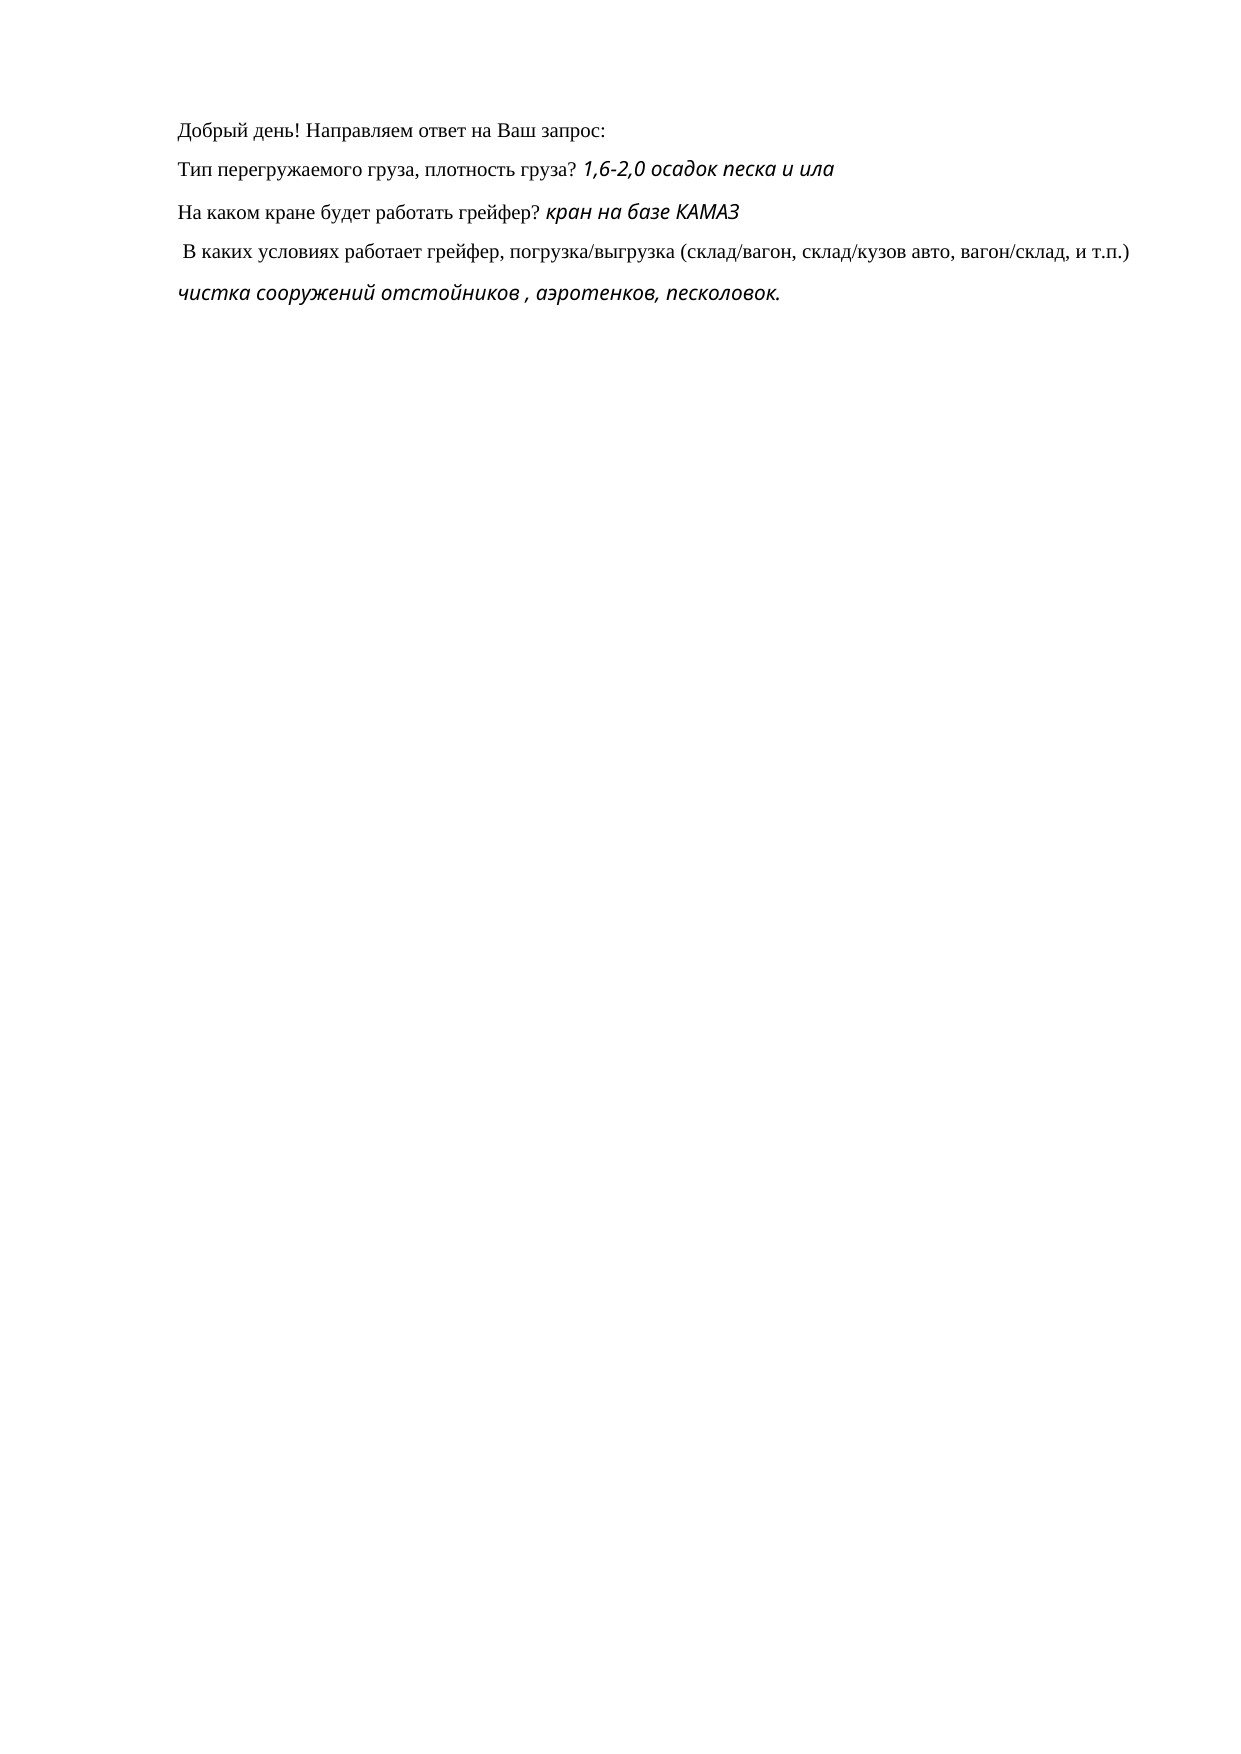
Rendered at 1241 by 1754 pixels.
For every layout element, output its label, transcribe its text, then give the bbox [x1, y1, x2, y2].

text В каких условиях работает грейфер, погрузка/выгрузка (склад/вагон, склад/кузов авто, вагон/склад, и т.п.) чистка сооружений отстойников , аэротенков, песколовок. [177, 239, 1152, 306]
text Тип перегружаемого груза, плотность груза? 1,6-2,0 осадок песка и ила [177, 154, 1152, 183]
text Добрый день! Направляем ответ на Ваш запрос: [177, 118, 1152, 142]
text На каком кране будет работать грейфер? кран на базе КАМАЗ [177, 197, 1152, 225]
